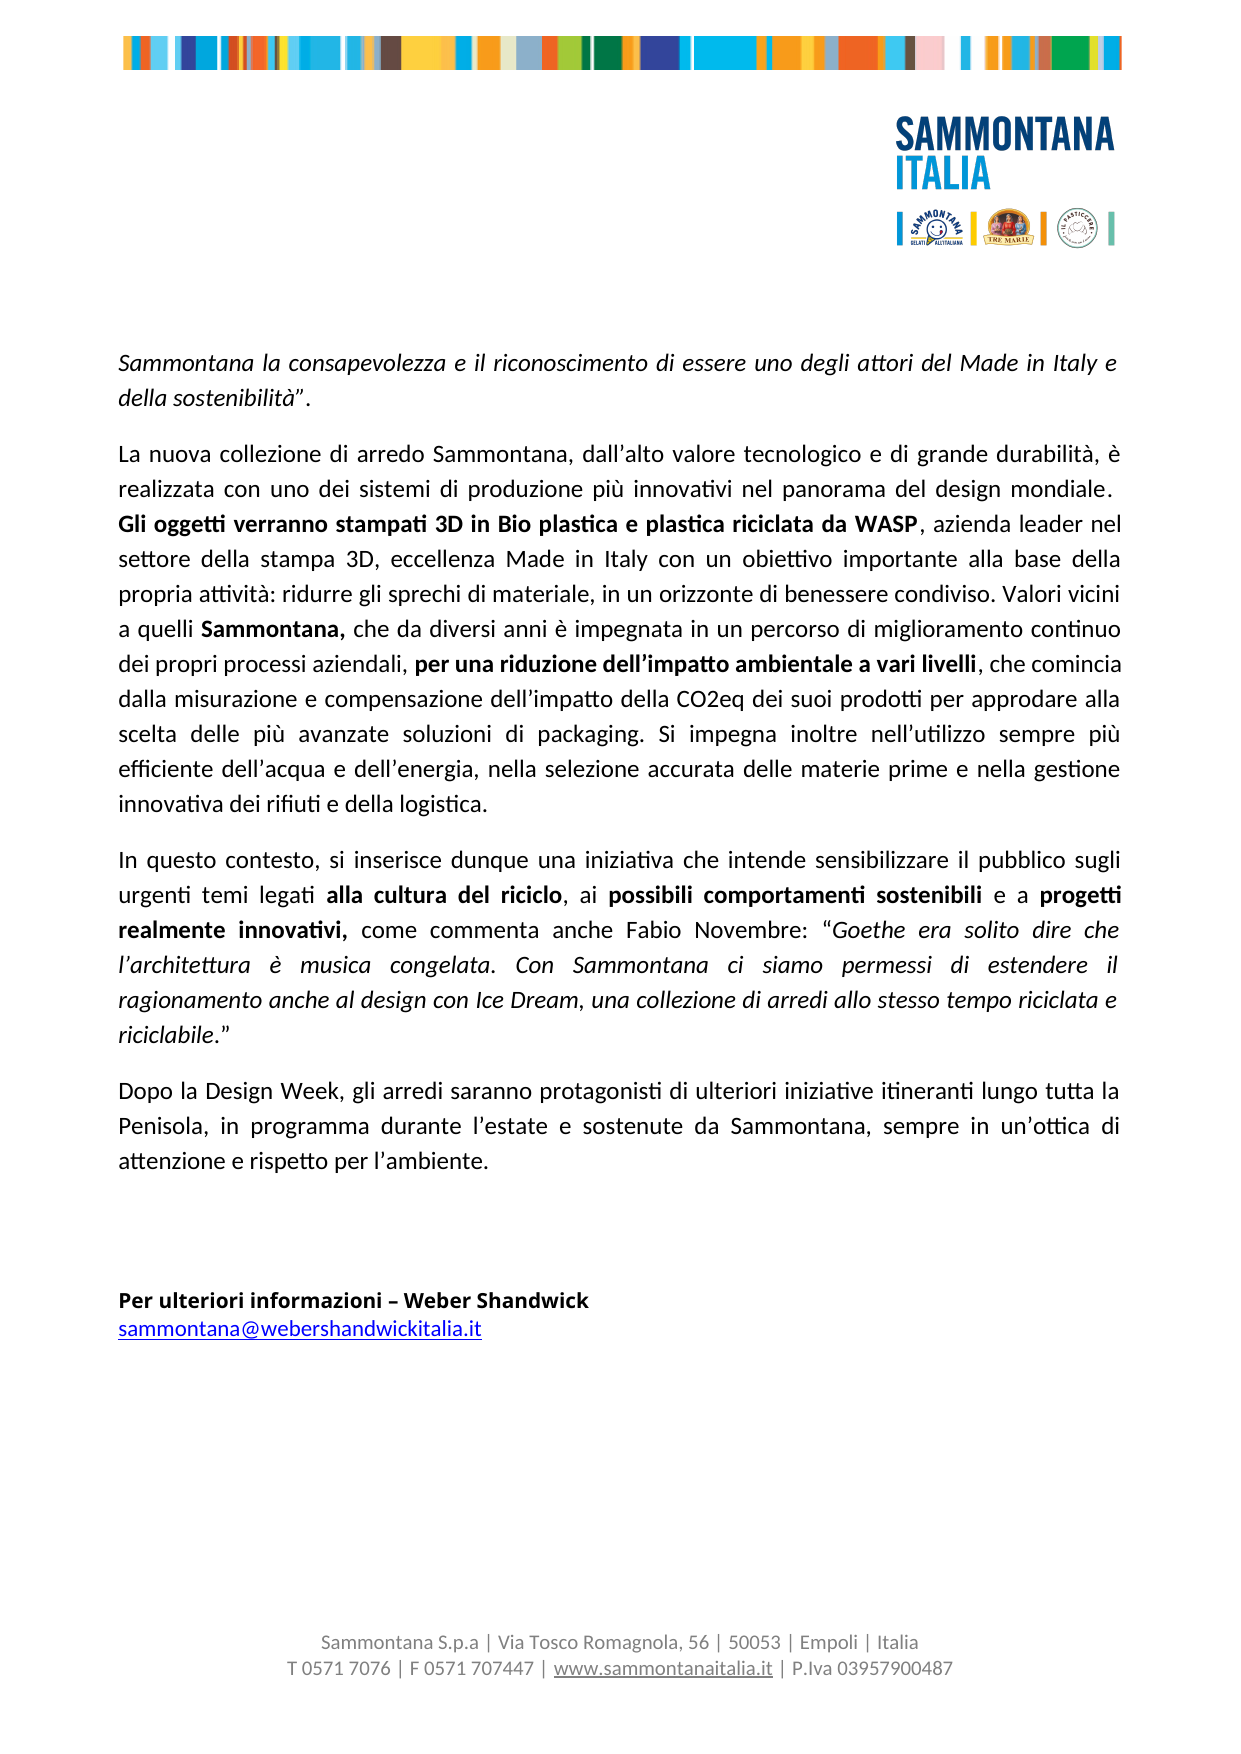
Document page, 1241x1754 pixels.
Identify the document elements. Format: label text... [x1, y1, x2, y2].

picture [773, 36, 1103, 70]
text Per ulteriori informazioni – Weber Shandwick [118, 1286, 1122, 1314]
picture [228, 36, 299, 70]
text sammontana@webershandwickitalia.it [118, 1314, 1122, 1343]
text In questo contesto, si inserisce dunque una iniziativa che intende sensibilizzare il pubblico sugli urgenti temi legati alla cultura del riciclo, ai possibili comportamenti sostenibili e a progetti realmente innovativi, come commenta anche Fabio Novembre: “Goethe era solito dire che l’architettura è musica congelata. Con Sammontana ci siamo permessi di estendere il ragionamento anche al design con Ice Dream, una collezione di arredi allo stesso tempo riciclata e riciclabile.” [118, 844, 1122, 1050]
text Dopo la Design Week, gli arredi saranno protagonisti di ulteriori iniziative itineranti lungo tutta la Penisola, in programma durante l’estate e sostenute da Sammontana, sempre in un’ottica di attenzione e rispetto per l’ambiente. [118, 1075, 1122, 1176]
picture [757, 36, 766, 70]
picture [472, 36, 678, 70]
picture [887, 94, 1123, 270]
text La nuova collezione di arredo Sammontana, dall’alto valore tecnologico e di grande durabilità, è realizzata con uno dei sistemi di produzione più innovativi nel panorama del design mondiale. Gli oggetti verranno stampati 3D in Bio plastica e plastica riciclata da WASP, azienda leader nel settore della stampa 3D, eccellenza Made in Italy con un obiettivo importante alla base della propria attività: ridurre gli sprechi di materiale, in un orizzonte di benessere condiviso. Valori vicini a quelli Sammontana, che da diversi anni è impegnata in un percorso di miglioramento continuo dei propri processi aziendali, per una riduzione dell’impatto ambientale a vari livelli, che comincia dalla misurazione e compensazione dell’impatto della CO2eq dei suoi prodotti per approdare alla scelta delle più avanzate soluzioni di packaging. Si impegna inoltre nell’utilizzo sempre più efficiente dell’acqua e dell’energia, nella selezione accurata delle materie prime e nella gestione innovativa dei rifiuti e della logistica. [118, 438, 1122, 819]
picture [140, 36, 195, 70]
picture [312, 36, 456, 70]
picture [123, 36, 132, 70]
